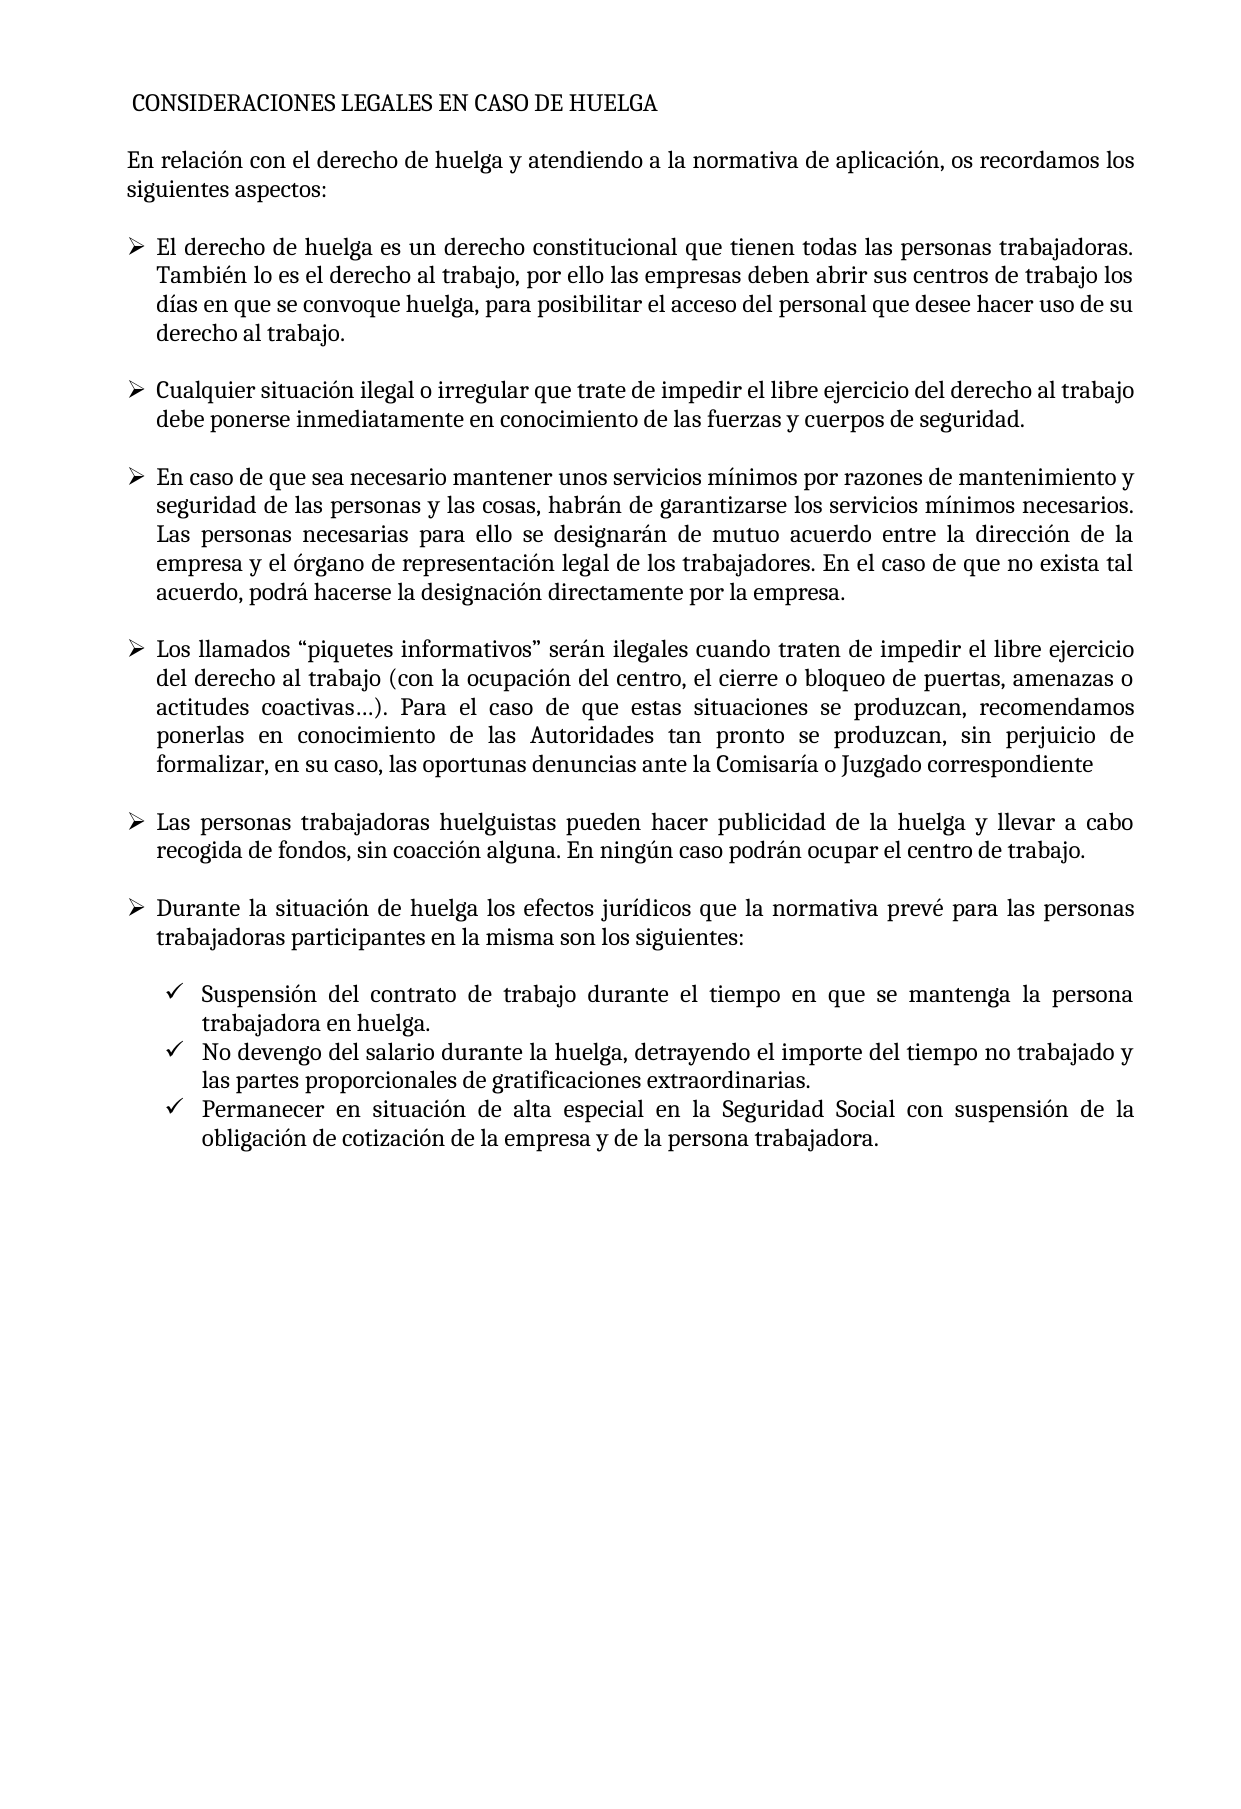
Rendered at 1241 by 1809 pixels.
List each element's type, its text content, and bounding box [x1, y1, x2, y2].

list Permanecer en situación de alta especial en la Seguridad Social con suspensión de la obligación de cotización de la empresa y de la persona trabajadora. [164, 1095, 1136, 1152]
list En caso de que sea necesario mantener unos servicios mínimos por razones de mantenimiento y seguridad de las personas y las cosas, habrán de garantizarse los servicios mínimos necesarios. Las personas necesarias para ello se designarán de mutuo acuerdo entre la dirección de la empresa y el órgano de representación legal de los trabajadores. En el caso de que no exista tal acuerdo, podrá hacerse la designación directamente por la empresa. [127, 462, 1136, 606]
list Los llamados “piquetes informativos” serán ilegales cuando traten de impedir el libre ejercicio del derecho al trabajo (con la ocupación del centro, el cierre o bloqueo de puertas, amenazas o actitudes coactivas…). Para el caso de que estas situaciones se produzcan, recomendamos ponerlas en conocimiento de las Autoridades tan pronto se produzcan, sin perjuicio de formalizar, en su caso, las oportunas denuncias ante la Comisaría o Juzgado correspondiente [127, 635, 1136, 779]
list Cualquier situación ilegal o irregular que trate de impedir el libre ejercicio del derecho al trabajo debe ponerse inmediatamente en conocimiento de las fuerzas y cuerpos de seguridad. [127, 376, 1136, 434]
list El derecho de huelga es un derecho constitucional que tienen todas las personas trabajadoras. También lo es el derecho al trabajo, por ello las empresas deben abrir sus centros de trabajo los días en que se convoque huelga, para posibilitar el acceso del personal que desee hacer uso de su derecho al trabajo. [127, 232, 1136, 347]
list Suspensión del contrato de trabajo durante el tiempo en que se mantenga la persona trabajadora en huelga. [164, 980, 1136, 1037]
text CONSIDERACIONES LEGALES EN CASO DE HUELGA [127, 89, 1136, 117]
text En relación con el derecho de huelga y atendiendo a la normativa de aplicación, os recordamos los siguientes aspectos: [127, 146, 1136, 204]
list Las personas trabajadoras huelguistas pueden hacer publicidad de la huelga y llevar a cabo recogida de fondos, sin coacción alguna. En ningún caso podrán ocupar el centro de trabajo. [127, 807, 1136, 865]
list No devengo del salario durante la huelga, detrayendo el importe del tiempo no trabajado y las partes proporcionales de gratificaciones extraordinarias. [164, 1037, 1136, 1095]
list Durante la situación de huelga los efectos jurídicos que la normativa prevé para las personas trabajadoras participantes en la misma son los siguientes: [127, 894, 1136, 951]
